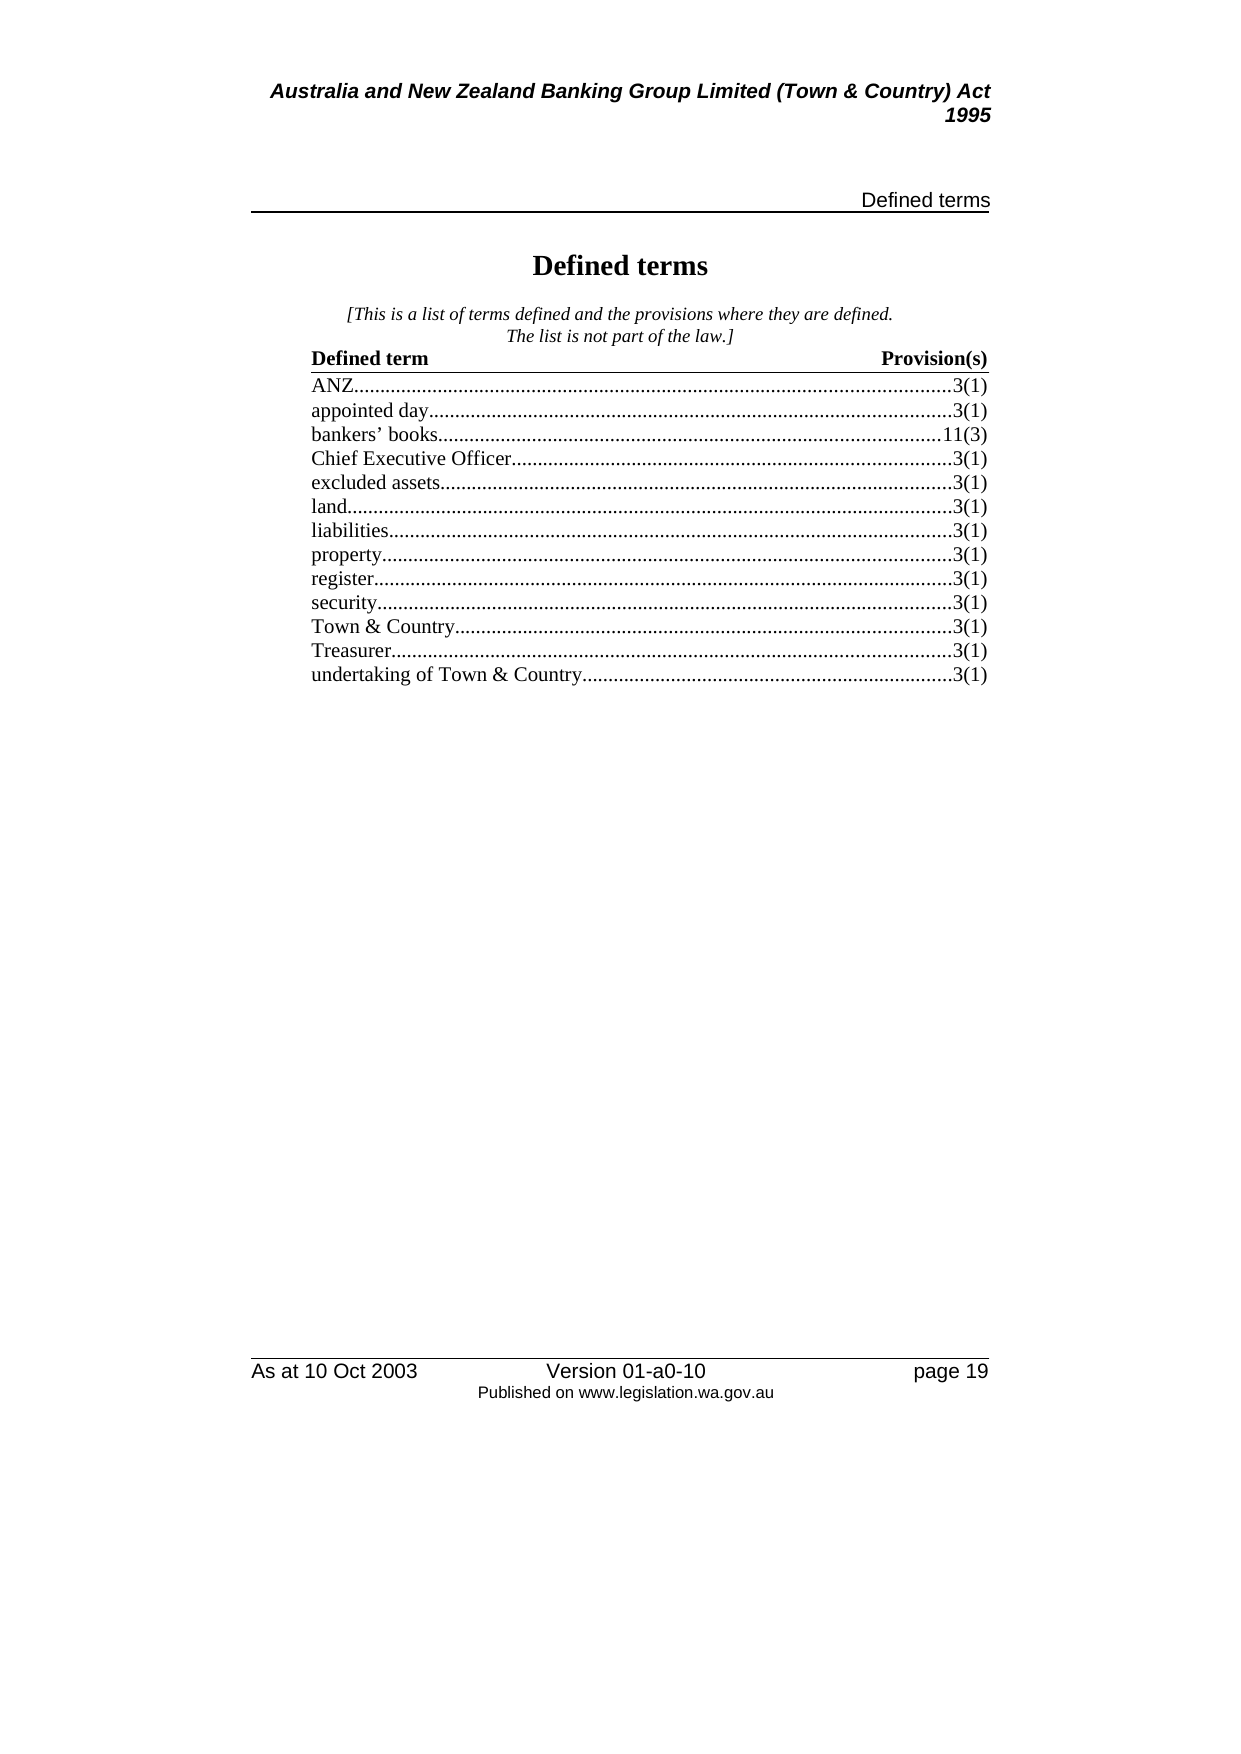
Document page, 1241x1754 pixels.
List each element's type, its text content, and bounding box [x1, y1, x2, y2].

text land 3(1) [311, 494, 929, 518]
text ANZ 3(1) [311, 373, 929, 397]
text [This is a list of terms defined and the provisions where they are defined. The list is not part of the law.] [339, 303, 901, 346]
text register 3(1) [311, 566, 929, 590]
text bankers’ books 11(3) [311, 422, 929, 446]
text appointed day 3(1) [311, 397, 929, 422]
text liabilities 3(1) [311, 518, 929, 542]
subtitle Defined terms [251, 248, 989, 282]
text Treasurer 3(1) [311, 638, 929, 662]
text undertaking of Town & Country 3(1) [311, 662, 929, 686]
text Chief Executive Officer 3(1) [311, 446, 929, 470]
text property 3(1) [311, 542, 929, 566]
text security 3(1) [311, 590, 929, 614]
text excluded assets 3(1) [311, 470, 929, 494]
text Defined term Provision(s) [311, 346, 989, 372]
text Town & Country 3(1) [311, 614, 929, 638]
